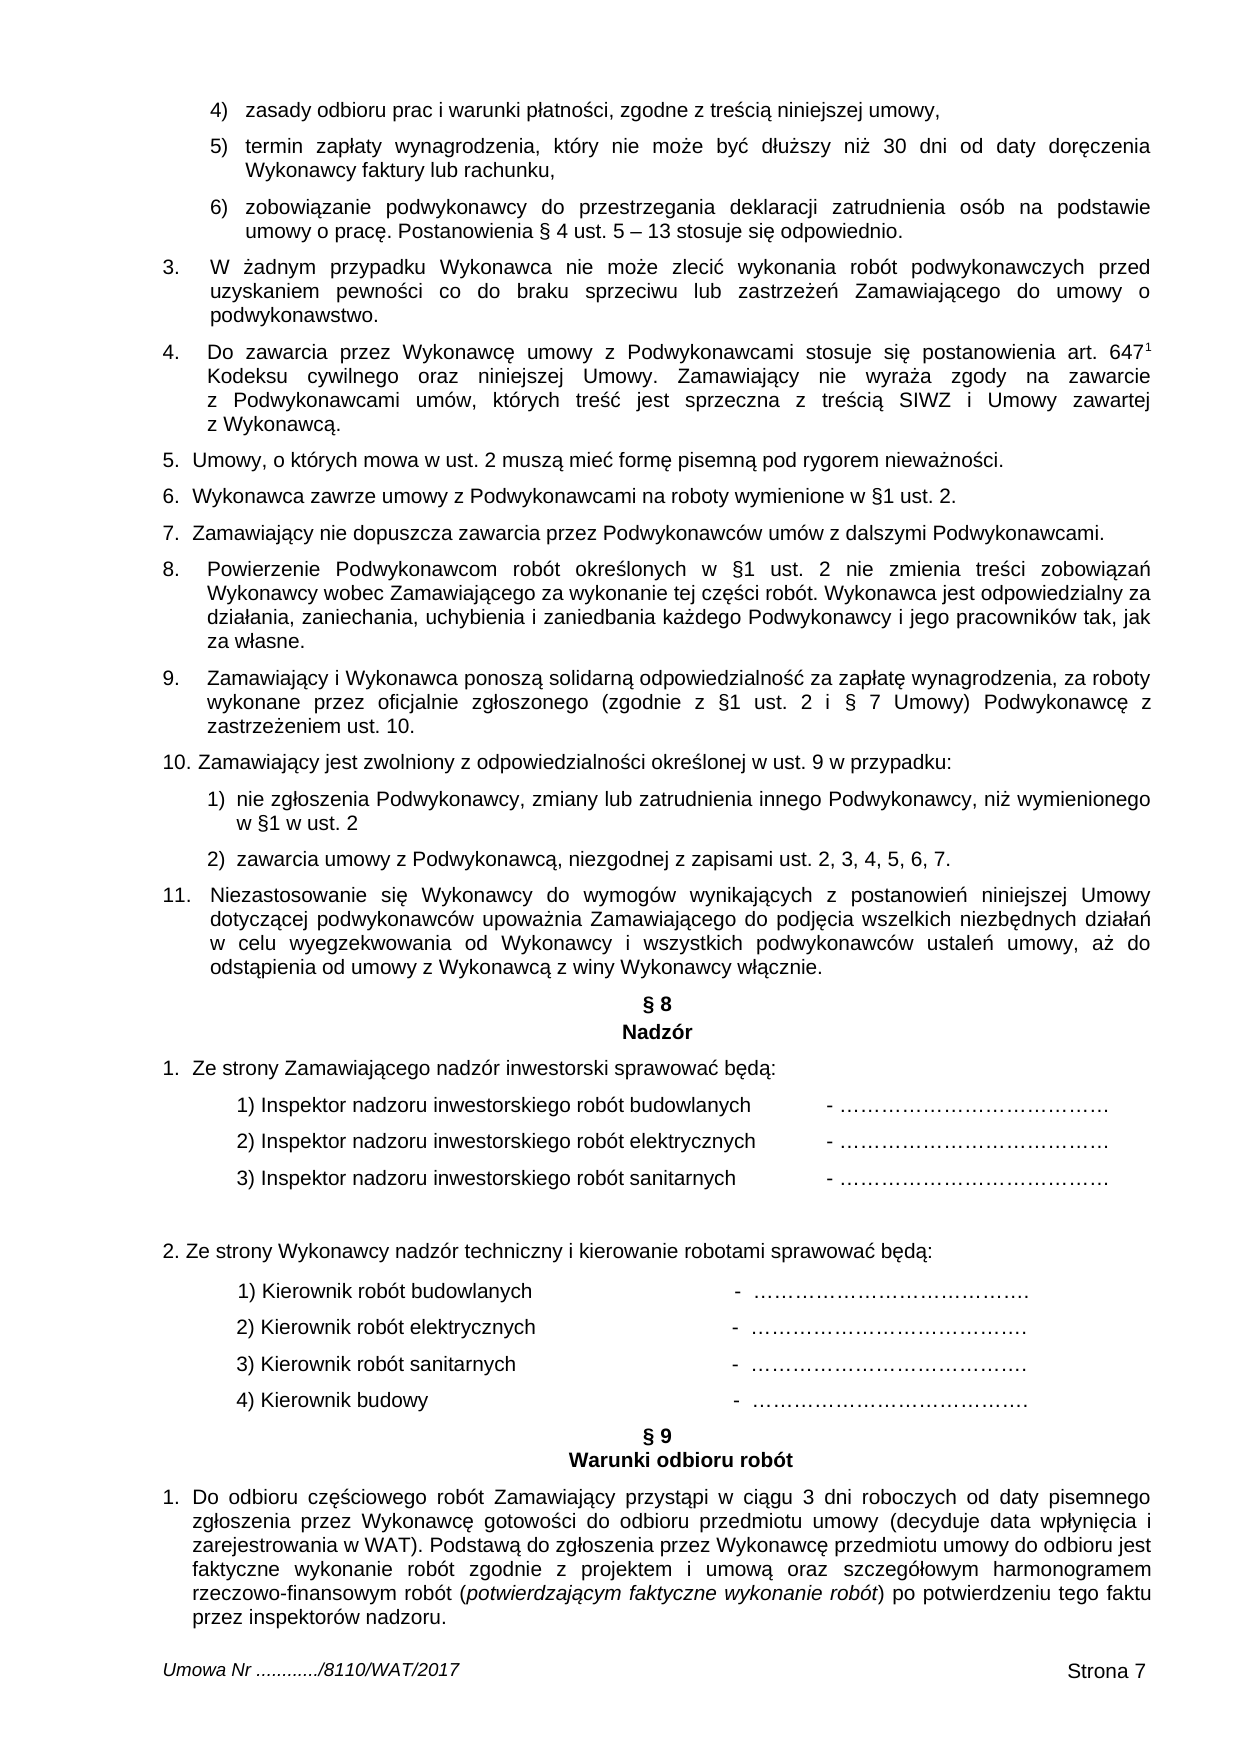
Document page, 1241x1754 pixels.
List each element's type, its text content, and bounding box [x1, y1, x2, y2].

text 1) Inspektor nadzoru inwestorskiego robót budowlanych - ………………………………… [236, 1093, 1152, 1117]
list Zamawiający i Wykonawca ponoszą solidarną odpowiedzialność za zapłatę wynagrodzenia, za roboty wykonane przez oficjalnie zgłoszonego (zgodnie z §1 ust. 2 i § 7 Umowy) Podwykonawcę z zastrzeżeniem ust. 10. [162, 666, 1152, 737]
text 2. Ze strony Wykonawcy nadzór techniczny i kierowanie robotami sprawować będą: [162, 1238, 1152, 1262]
text 1) Kierownik robót budowlanych - …………………………………. [162, 1278, 1152, 1302]
list Ze strony Zamawiającego nadzór inwestorski sprawować będą: [162, 1056, 1152, 1080]
list Zamawiający nie dopuszcza zawarcia przez Podwykonawców umów z dalszymi Podwykonawcami. [162, 521, 1152, 545]
text 3) Kierownik robót sanitarnych - …………………………………. [162, 1351, 1152, 1375]
list Zamawiający jest zwolniony z odpowiedzialności określonej w ust. 9 w przypadku: [162, 750, 1152, 774]
list zasady odbioru prac i warunki płatności, zgodne z treścią niniejszej umowy, [210, 98, 1152, 122]
list zawarcia umowy z Podwykonawcą, niezgodnej z zapisami ust. 2, 3, 4, 5, 6, 7. [207, 847, 1152, 871]
list Do odbioru częściowego robót Zamawiający przystąpi w ciągu 3 dni roboczych od daty pisemnego zgłoszenia przez Wykonawcę gotowości do odbioru przedmiotu umowy (decyduje data wpłynięcia i zarejestrowania w WAT). Podstawą do zgłoszenia przez Wykonawcę przedmiotu umowy do odbioru jest faktyczne wykonanie robót zgodnie z projektem i umową oraz szczegółowym harmonogramem rzeczowo-finansowym robót (potwierdzającym faktyczne wykonanie robót) po potwierdzeniu tego faktu przez inspektorów nadzoru. [162, 1485, 1152, 1628]
text 2) Inspektor nadzoru inwestorskiego robót elektrycznych - ………………………………… [236, 1129, 1152, 1153]
text 3) Inspektor nadzoru inwestorskiego robót sanitarnych - ………………………………… [236, 1166, 1152, 1189]
text Nadzór [162, 1020, 1152, 1044]
text 2) Kierownik robót elektrycznych - …………………………………. [162, 1315, 1152, 1339]
list zobowiązanie podwykonawcy do przestrzegania deklaracji zatrudnienia osób na podstawie umowy o pracę. Postanowienia § 4 ust. 5 – 13 stosuje się odpowiednio. [210, 195, 1152, 243]
list Powierzenie Podwykonawcom robót określonych w §1 ust. 2 nie zmienia treści zobowiązań Wykonawcy wobec Zamawiającego za wykonanie tej części robót. Wykonawca jest odpowiedzialny za działania, zaniechania, uchybienia i zaniedbania każdego Podwykonawcy i jego pracowników tak, jak za własne. [162, 557, 1152, 653]
list Niezastosowanie się Wykonawcy do wymogów wynikających z postanowień niniejszej Umowy dotyczącej podwykonawców upoważnia Zamawiającego do podjęcia wszelkich niezbędnych działań w celu wyegzekwowania od Wykonawcy i wszystkich podwykonawców ustaleń umowy, aż do odstąpienia od umowy z Wykonawcą z winy Wykonawcy włącznie. [162, 883, 1152, 979]
text Warunki odbioru robót [210, 1448, 1152, 1472]
list W żadnym przypadku Wykonawca nie może zlecić wykonania robót podwykonawczych przed uzyskaniem pewności co do braku sprzeciwu lub zastrzeżeń Zamawiającego do umowy o podwykonawstwo. [162, 255, 1152, 327]
list Umowy, o których mowa w ust. 2 muszą mieć formę pisemną pod rygorem nieważności. [162, 448, 1152, 472]
text 9 [162, 1424, 1152, 1448]
list nie zgłoszenia Podwykonawcy, zmiany lub zatrudnienia innego Podwykonawcy, niż wymienionego w §1 w ust. 2 [207, 786, 1152, 834]
list Wykonawca zawrze umowy z Podwykonawcami na roboty wymienione w §1 ust. 2. [162, 484, 1152, 508]
list Do zawarcia przez Wykonawcę umowy z Podwykonawcami stosuje się postanowienia art. 6471 Kodeksu cywilnego oraz niniejszej Umowy. Zamawiający nie wyraża zgody na zawarcie z Podwykonawcami umów, których treść jest sprzeczna z treścią SIWZ i Umowy zawartej z Wykonawcą. [162, 339, 1152, 435]
list termin zapłaty wynagrodzenia, który nie może być dłuższy niż 30 dni od daty doręczenia Wykonawcy faktury lub rachunku, [210, 134, 1152, 182]
text 4) Kierownik budowy - …………………………………. [162, 1388, 1152, 1412]
text 8 [162, 992, 1152, 1016]
